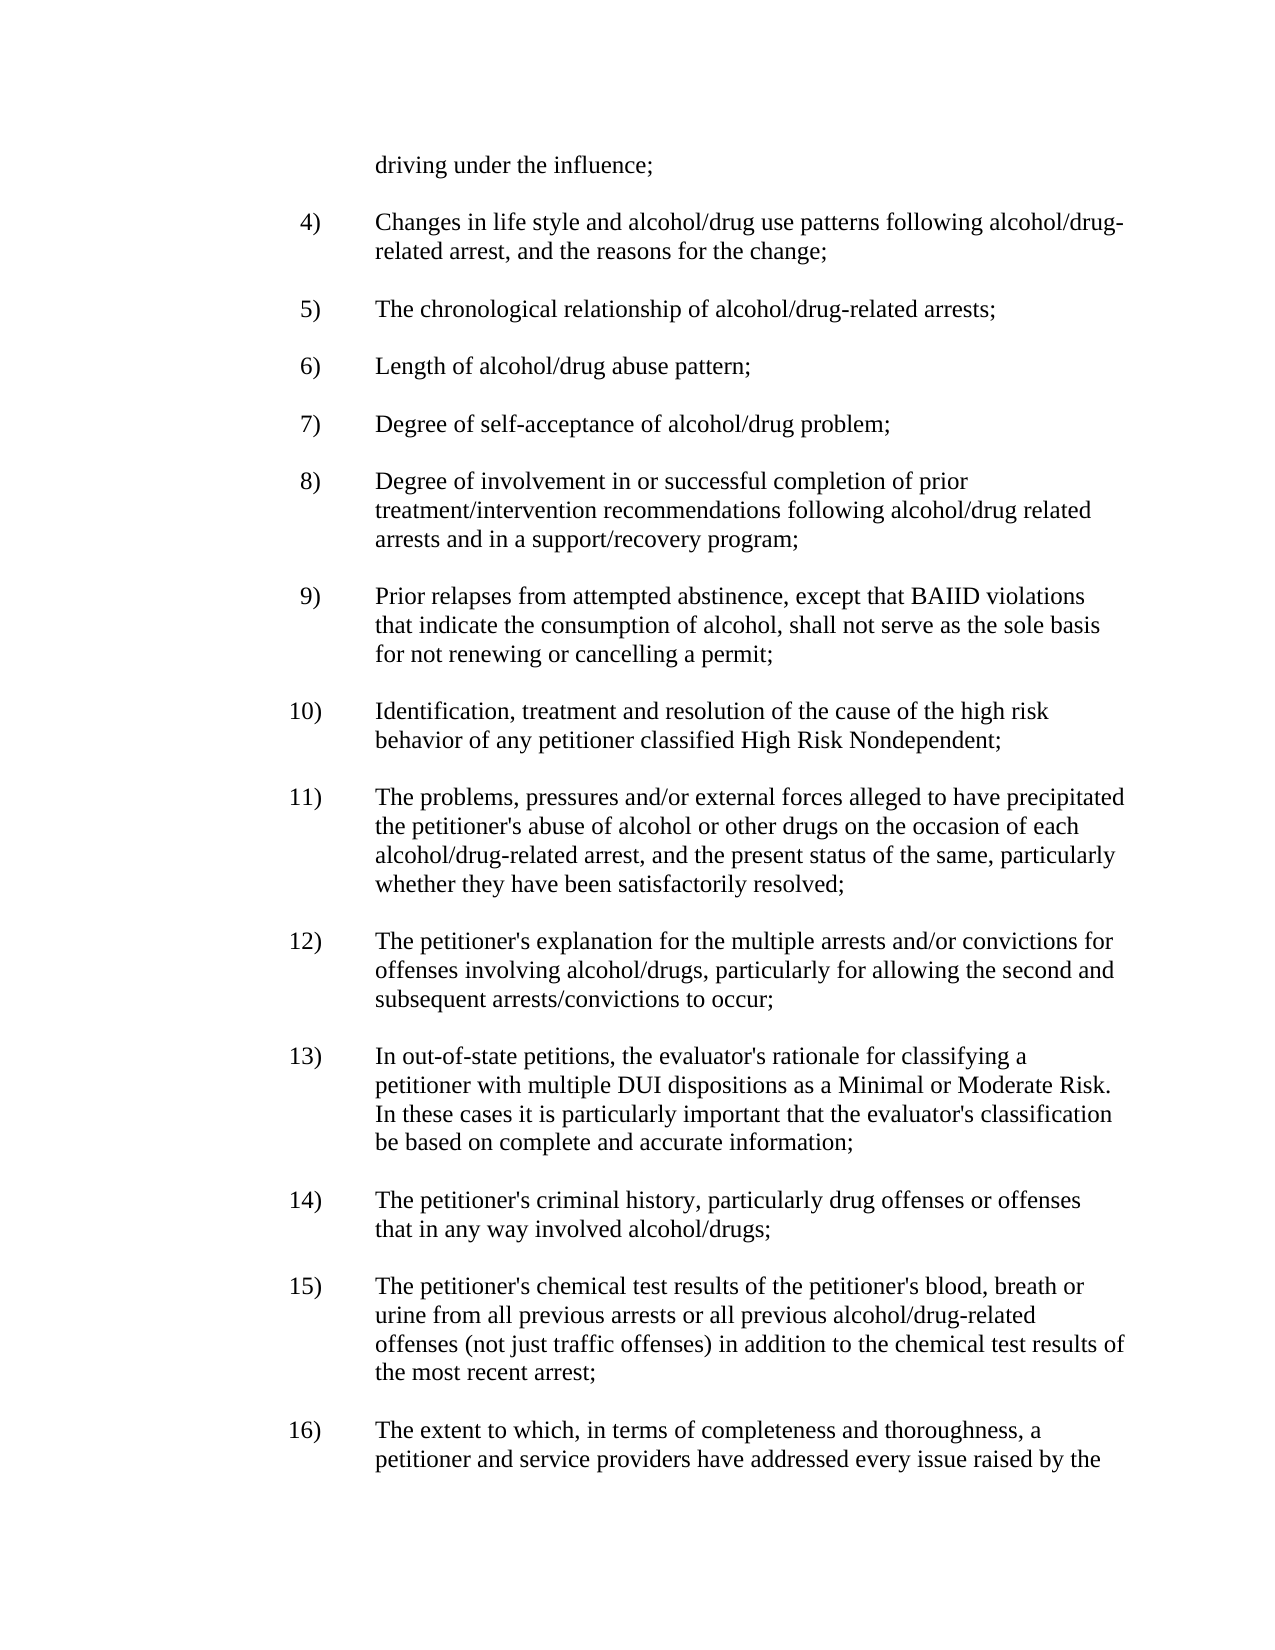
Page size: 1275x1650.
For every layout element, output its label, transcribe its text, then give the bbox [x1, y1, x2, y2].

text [300, 150, 1125, 179]
text 7) Degree of self-acceptance of alcohol/drug problem; [300, 409, 1125, 437]
text 9) Prior relapses from attempted abstinence, except that BAIID violations that indicate the consumption of alcohol, shall not serve as the sole basis for not renewing or cancelling a permit; [300, 581, 1125, 667]
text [288, 1415, 1125, 1472]
text 15) The petitioner's chemical test results of the petitioner's blood, breath or urine from all previous arrests or all previous alcohol/drug-related offenses (not just traffic offenses) in addition to the chemical test results of the most recent arrest; [289, 1271, 1125, 1386]
text 14) The petitioner's criminal history, particularly drug offenses or offenses that in any way involved alcohol/drugs; [289, 1185, 1125, 1242]
text 10) Identification, treatment and resolution of the cause of the high risk behavior of any petitioner classified High Risk Nondependent; [289, 696, 1125, 754]
text 11) The problems, pressures and/or external forces alleged to have precipitated the petitioner's abuse of alcohol or other drugs on the occasion of each alcohol/drug-related arrest, and the present status of the same, particularly whether they have been satisfactorily resolved; [289, 782, 1125, 897]
text 12) The petitioner's explanation for the multiple arrests and/or convictions for offenses involving alcohol/drugs, particularly for allowing the second and subsequent arrests/convictions to occur; [289, 926, 1125, 1012]
text 5) The chronological relationship of alcohol/drug-related arrests; [300, 294, 1125, 322]
text 13) In out-of-state petitions, the evaluator's rationale for classifying a petitioner with multiple DUI dispositions as a Minimal or Moderate Risk. In these cases it is particularly important that the evaluator's classification be based on complete and accurate information; [289, 1041, 1125, 1156]
text 4) Changes in life style and alcohol/drug use patterns following alcohol/drug-related arrest, and the reasons for the change; [300, 207, 1125, 265]
text 8) Degree of involvement in or successful completion of prior treatment/intervention recommendations following alcohol/drug related arrests and in a support/recovery program; [300, 466, 1125, 552]
text 6) Length of alcohol/drug abuse pattern; [300, 351, 1125, 380]
